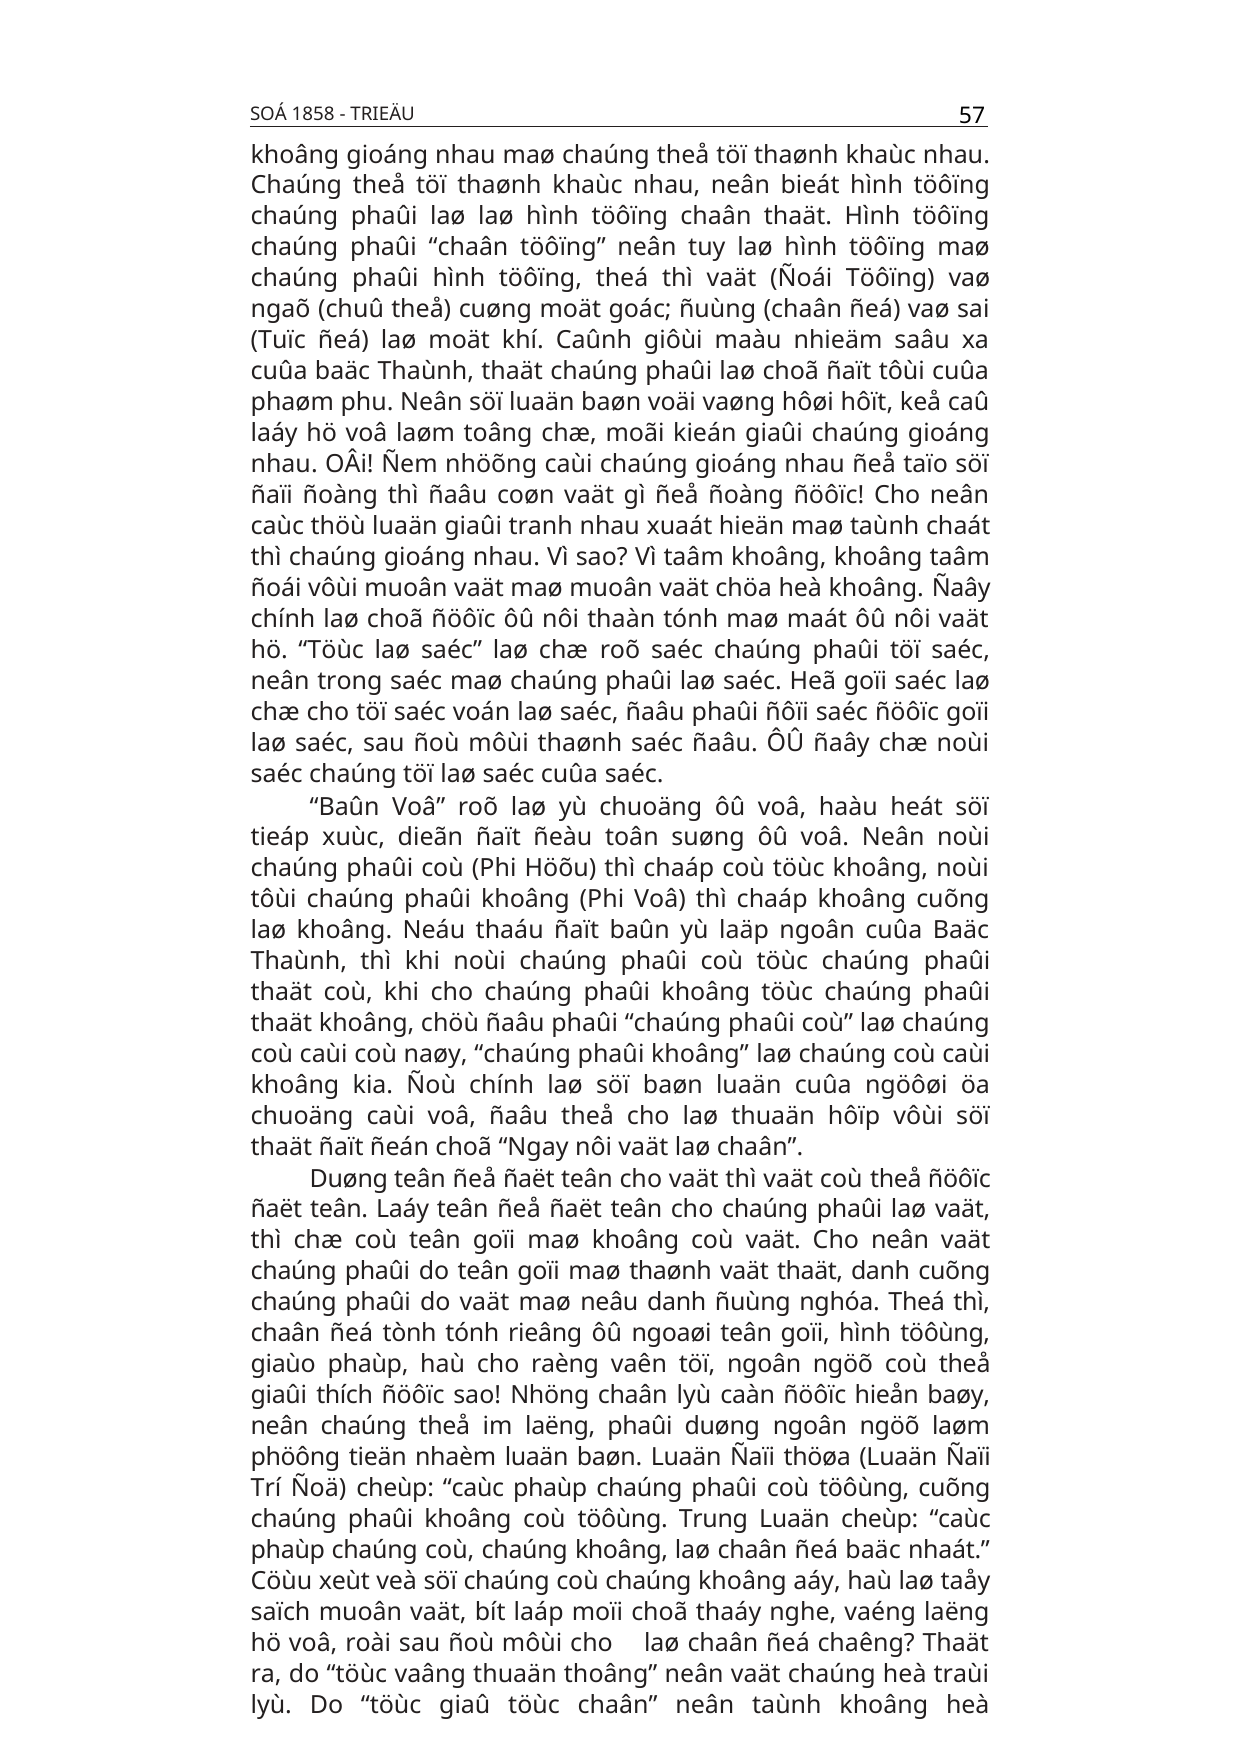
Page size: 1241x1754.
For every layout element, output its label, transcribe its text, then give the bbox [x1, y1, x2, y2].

text khoâng gioáng nhau maø chaúng theå töï thaønh khaùc nhau. Chaúng theå töï thaønh khaùc nhau, neân bieát hình töôïng chaúng phaûi laø laø hình töôïng chaân thaät. Hình töôïng chaúng phaûi “chaân töôïng” neân tuy laø hình töôïng maø chaúng phaûi hình töôïng, theá thì vaät (Ñoái Töôïng) vaø ngaõ (chuû theå) cuøng moät goác; ñuùng (chaân ñeá) vaø sai (Tuïc ñeá) laø moät khí. Caûnh giôùi maàu nhieäm saâu xa cuûa baäc Thaùnh, thaät chaúng phaûi laø choã ñaït tôùi cuûa phaøm phu. Neân söï luaän baøn voäi vaøng hôøi hôït, keå caû laáy hö voâ laøm toâng chæ, moãi kieán giaûi chaúng gioáng nhau. OÂi! Ñem nhöõng caùi chaúng gioáng nhau ñeå taïo söï ñaïi ñoàng thì ñaâu coøn vaät gì ñeå ñoàng ñöôïc! Cho neân caùc thöù luaän giaûi tranh nhau xuaát hieän maø taùnh chaát thì chaúng gioáng nhau. Vì sao? Vì taâm khoâng, khoâng taâm ñoái vôùi muoân vaät maø muoân vaät chöa heà khoâng. Ñaây chính laø choã ñöôïc ôû nôi thaàn tónh maø maát ôû nôi vaät hö. “Töùc laø saéc” laø chæ roõ saéc chaúng phaûi töï saéc, neân trong saéc maø chaúng phaûi laø saéc. Heã goïi saéc laø chæ cho töï saéc voán laø saéc, ñaâu phaûi ñôïi saéc ñöôïc goïi laø saéc, sau ñoù môùi thaønh saéc ñaâu. ÔÛ ñaây chæ noùi saéc chaúng töï laø saéc cuûa saéc. [250, 138, 990, 790]
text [250, 1163, 991, 1721]
text “Baûn Voâ” roõ laø yù chuoäng ôû voâ, haàu heát söï tieáp xuùc, dieãn ñaït ñeàu toân suøng ôû voâ. Neân noùi chaúng phaûi coù (Phi Höõu) thì chaáp coù töùc khoâng, noùi tôùi chaúng phaûi khoâng (Phi Voâ) thì chaáp khoâng cuõng laø khoâng. Neáu thaáu ñaït baûn yù laäp ngoân cuûa Baäc Thaùnh, thì khi noùi chaúng phaûi coù töùc chaúng phaûi thaät coù, khi cho chaúng phaûi khoâng töùc chaúng phaûi thaät khoâng, chöù ñaâu phaûi “chaúng phaûi coù” laø chaúng coù caùi coù naøy, “chaúng phaûi khoâng” laø chaúng coù caùi khoâng kia. Ñoù chính laø söï baøn luaän cuûa ngöôøi öa chuoäng caùi voâ, ñaâu theå cho laø thuaän hôïp vôùi söï thaät ñaït ñeán choã “Ngay nôi vaät laø chaân”. [250, 790, 990, 1163]
